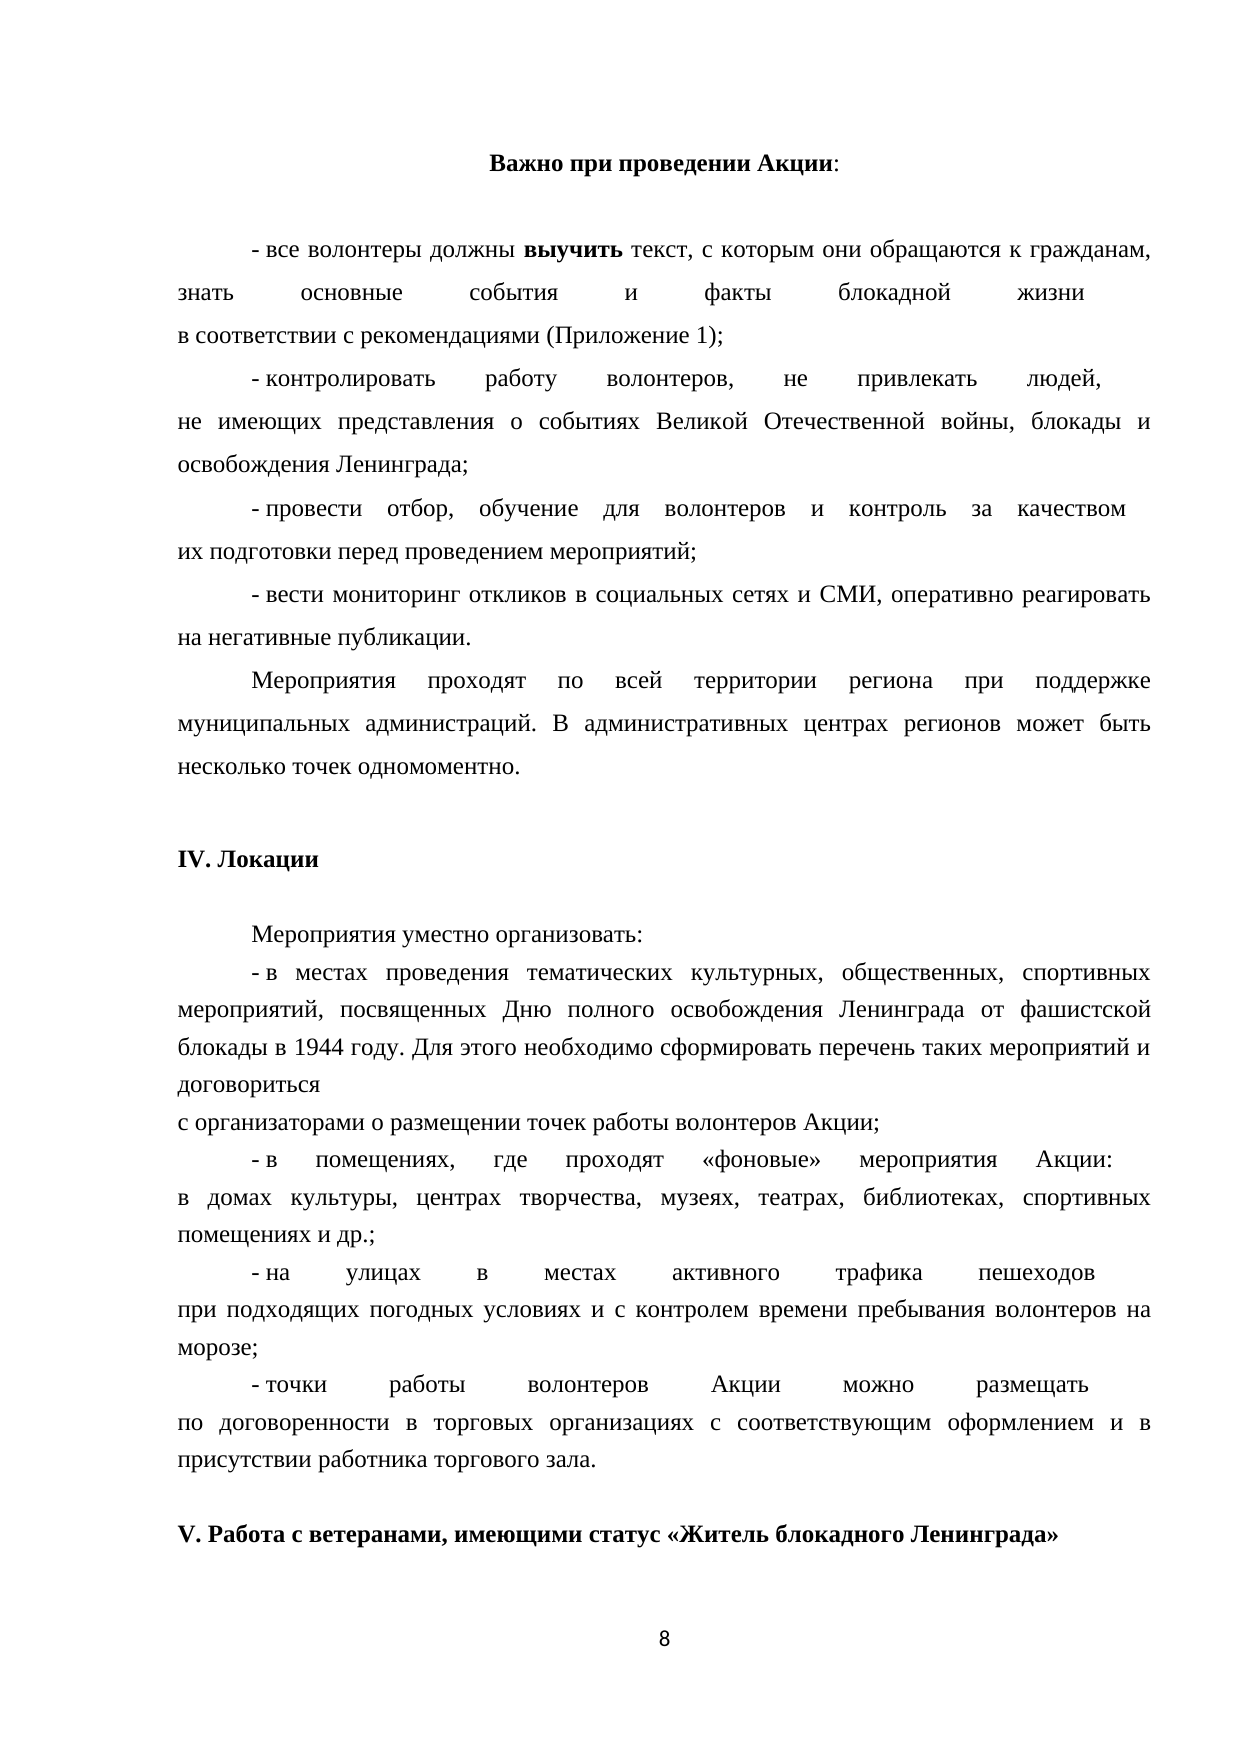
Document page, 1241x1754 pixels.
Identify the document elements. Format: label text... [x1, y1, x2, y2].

text Мероприятия уместно организовать: [177, 913, 1152, 950]
text Важно при проведении Акции: [177, 148, 1152, 176]
text - в помещениях, где проходят «фоновые» мероприятия Акции: в домах культуры, центрах творчества, музеях, театрах, библиотеках, спортивных помещениях и др.; [177, 1138, 1152, 1250]
text V. Работа с ветеранами, имеющими статус «Житель блокадного Ленинграда» [177, 1513, 1152, 1550]
text - в местах проведения тематических культурных, общественных, спортивных мероприятий, посвященных Дню полного освобождения Ленинграда от фашистской блокады в 1944 году. Для этого необходимо сформировать перечень таких мероприятий и договориться с организаторами о размещении точек работы волонтеров Акции; [177, 950, 1152, 1138]
text - на улицах в местах активного трафика пешеходов при подходящих погодных условиях и с контролем времени пребывания волонтеров на морозе; [177, 1250, 1152, 1363]
text - все волонтеры должны выучить текст, с которым они обращаются к гражданам, знать основные события и факты блокадной жизни в соответствии с рекомендациями (Приложение 1); [177, 234, 1152, 349]
text Мероприятия проходят по всей территории региона при поддержке муниципальных администраций. В административных центрах регионов может быть несколько точек одномоментно. [177, 665, 1152, 780]
text - провести отбор, обучение для волонтеров и контроль за качеством их подготовки перед проведением мероприятий; [177, 493, 1152, 564]
text - контролировать работу волонтеров, не привлекать людей, не имеющих представления о событиях Великой Отечественной войны, блокады и освобождения Ленинграда; [177, 363, 1152, 478]
text - точки работы волонтеров Акции можно размещать по договоренности в торговых организациях с соответствующим оформлением и в присутствии работника торгового зала. [177, 1363, 1152, 1475]
text - вести мониторинг откликов в социальных сетях и СМИ, оперативно реагировать на негативные публикации. [177, 579, 1152, 651]
text IV. Локации [177, 838, 1152, 875]
